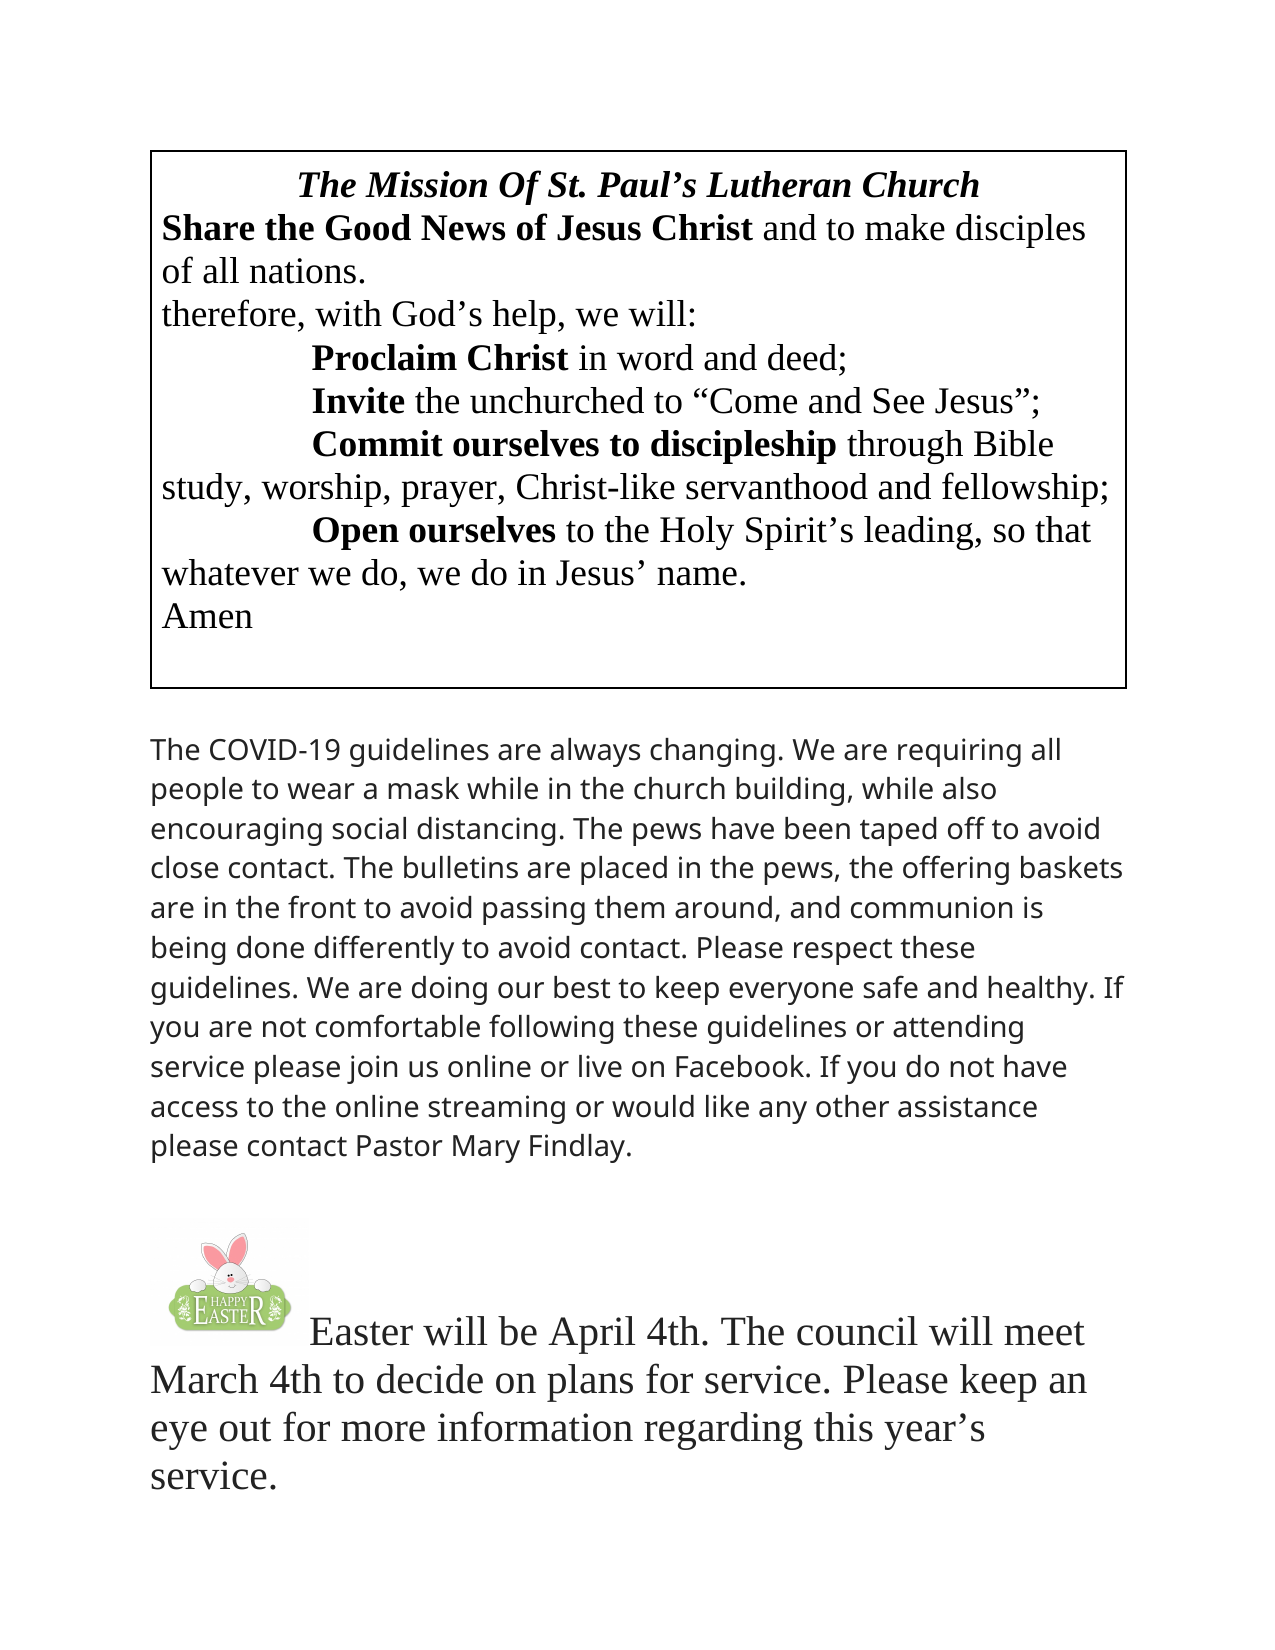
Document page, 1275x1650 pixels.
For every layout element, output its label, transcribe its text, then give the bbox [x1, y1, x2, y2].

picture [150, 1218, 309, 1346]
table_header The Mission Of St. Paul’s Lutheran Church Share the Good News of Jesus Christ and to make disciples of all nations. therefore, with God’s help, we will: Proclaim Christ in word and deed; Invite the unchurched to “Come and See Jesus”; Commit ourselves to discipleship through Bible study, worship, prayer, Christ-like servanthood and fellowship; Open ourselves to the Holy Spirit’s leading, so that whatever we do, we do in Jesus’ name. Amen [152, 152, 1125, 687]
text Easter will be April 4th. The council will meet March 4th to decide on plans for service. Please keep an eye out for more information regarding this year’s service. [150, 1218, 1125, 1498]
text The COVID-19 guidelines are always changing. We are requiring all people to wear a mask while in the church building, while also encouraging social distancing. The pews have been taped off to avoid close contact. The bulletins are placed in the pews, the offering baskets are in the front to avoid passing them around, and communion is being done differently to avoid contact. Please respect these guidelines. We are doing our best to keep everyone safe and healthy. If you are not comfortable following these guidelines or attending service please join us online or live on Facebook. If you do not have access to the online streaming or would like any other assistance please contact Pastor Mary Findlay. [150, 729, 1125, 1165]
